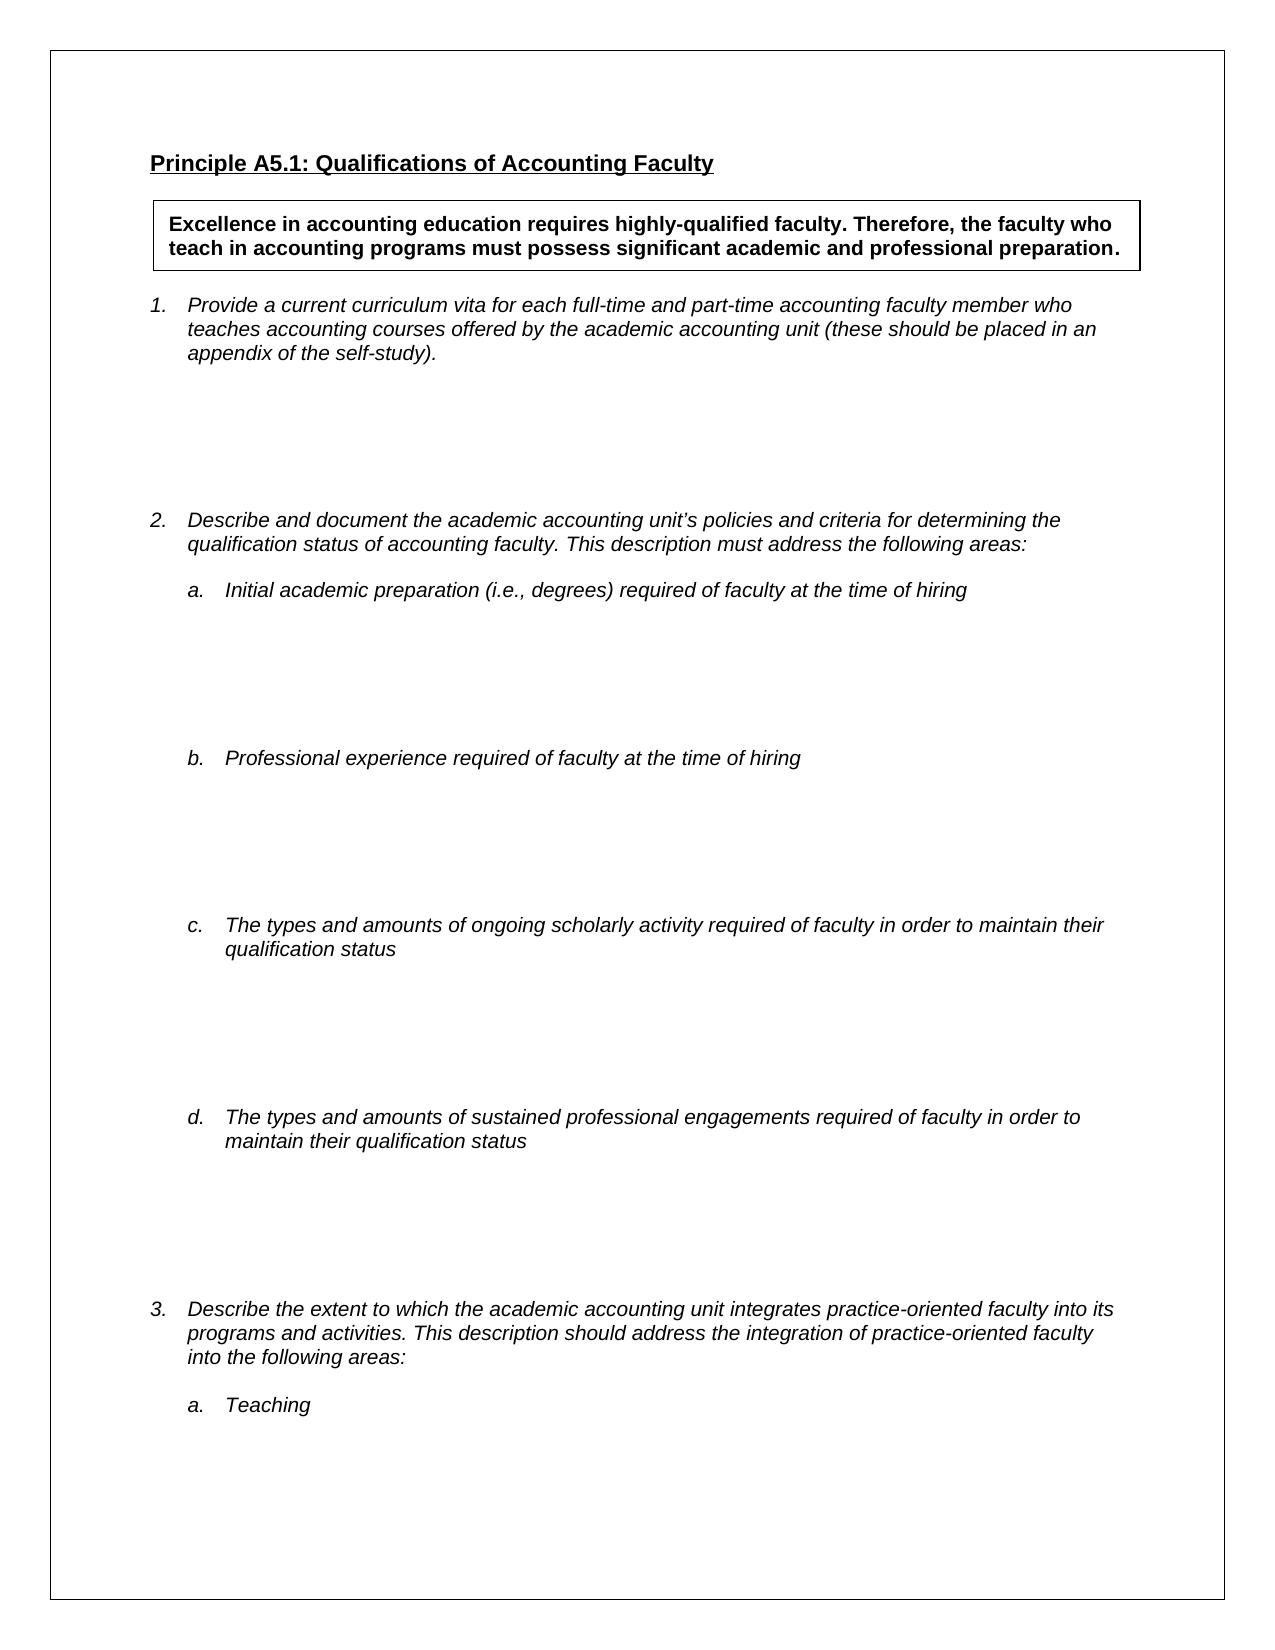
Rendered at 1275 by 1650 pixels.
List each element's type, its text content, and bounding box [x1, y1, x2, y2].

subtitle Principle A5.1: Qualifications of Accounting Faculty [150, 150, 1125, 176]
list Professional experience required of faculty at the time of hiring [187, 746, 1125, 769]
text Excellence in accounting education requires highly-qualified faculty. Therefore, the faculty who teach in accounting programs must possess significant academic and professional preparation. [154, 201, 1139, 270]
list Teaching [187, 1392, 1125, 1416]
list Describe and document the academic accounting unit’s policies and criteria for determining the qualification status of accounting faculty. This description must address the following areas: [150, 508, 1125, 556]
list Describe the extent to which the academic accounting unit integrates practice-oriented faculty into its programs and activities. This description should address the integration of practice-oriented faculty into the following areas: [150, 1297, 1125, 1368]
list Provide a current curriculum vita for each full-time and part-time accounting faculty member who teaches accounting courses offered by the academic accounting unit (these should be placed in an appendix of the self-study). [150, 293, 1125, 364]
list Initial academic preparation (i.e., degrees) required of faculty at the time of hiring [187, 578, 1125, 602]
list The types and amounts of sustained professional engagements required of faculty in order to maintain their qualification status [187, 1105, 1125, 1153]
list The types and amounts of ongoing scholarly activity required of faculty in order to maintain their qualification status [187, 913, 1125, 961]
